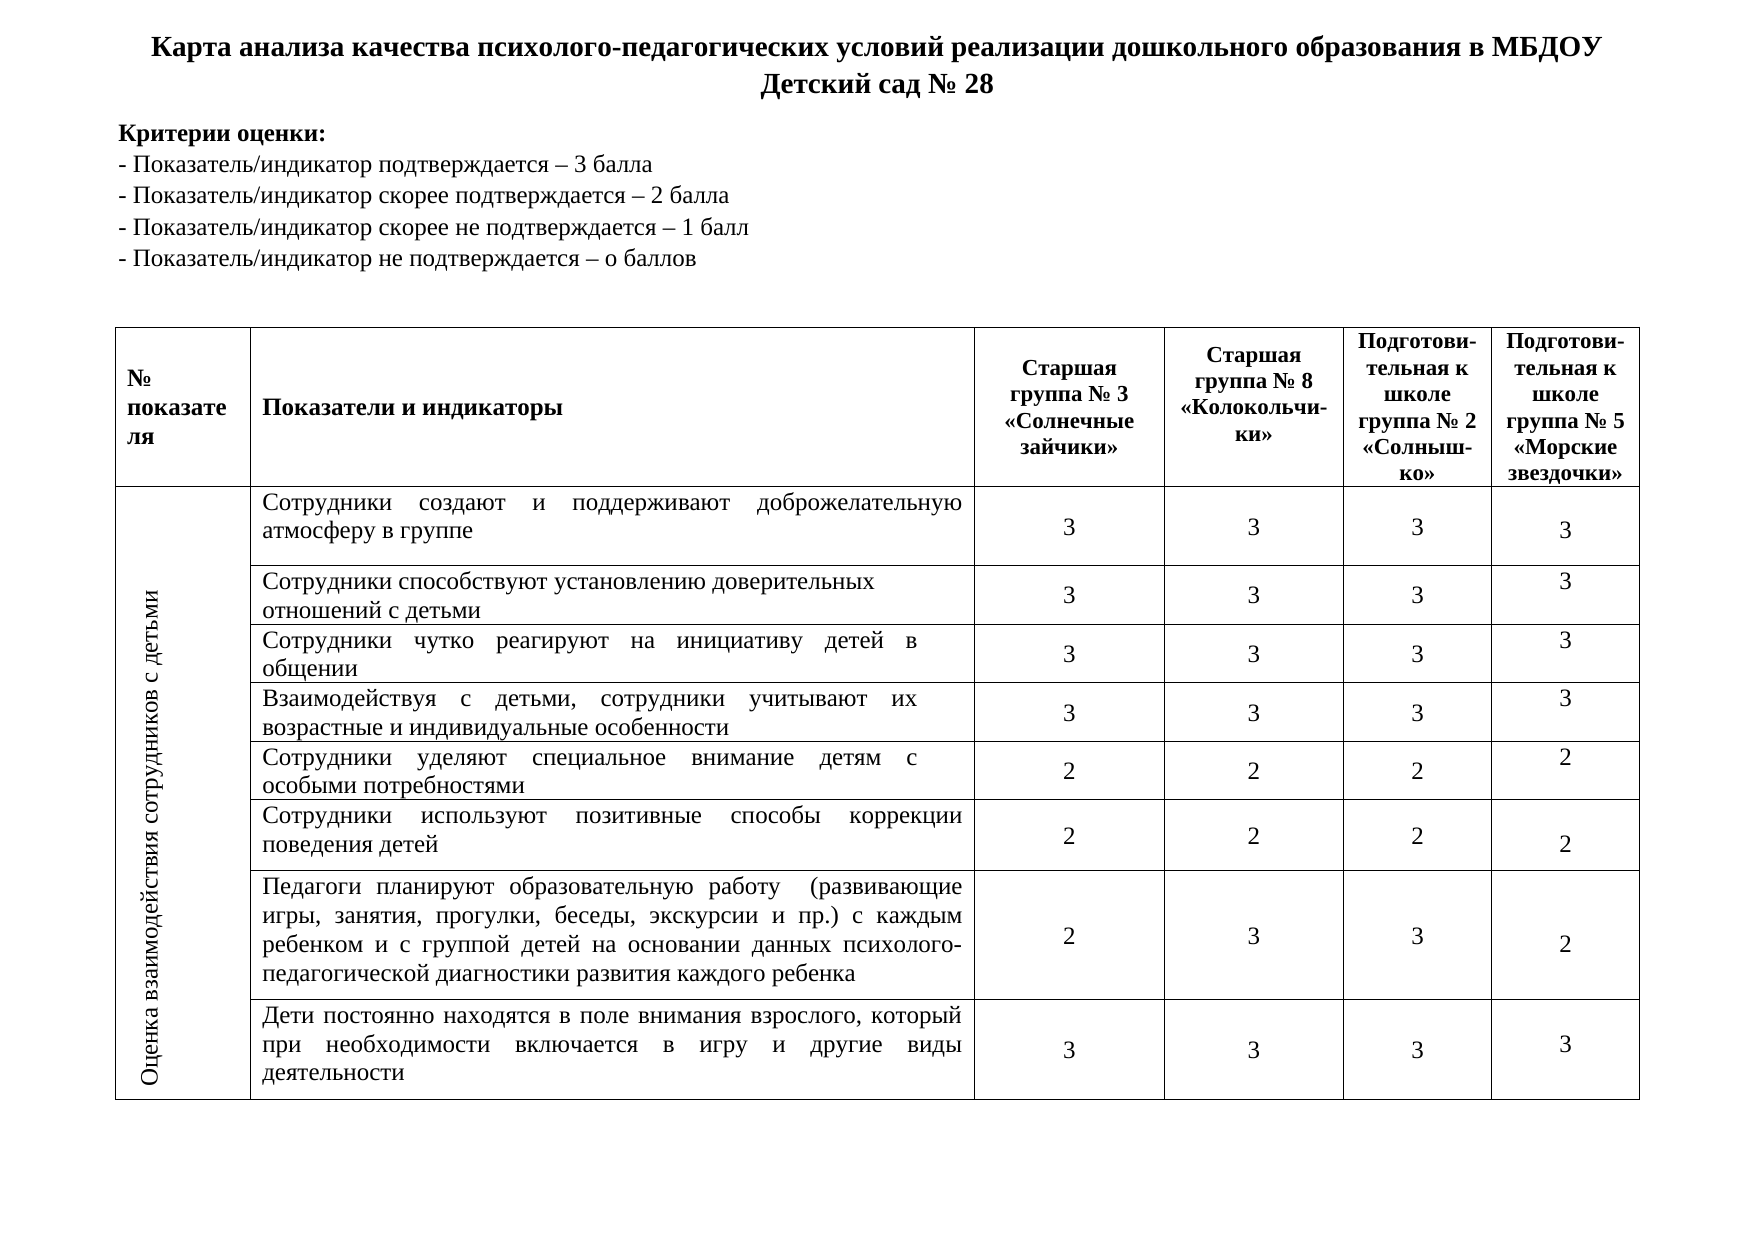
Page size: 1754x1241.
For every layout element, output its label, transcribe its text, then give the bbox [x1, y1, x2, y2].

table_header Показатели и индикаторы [251, 328, 974, 486]
table_cell 3 [1344, 683, 1491, 741]
table_header Старшая группа № 8 «Колокольчи- ки» [1165, 328, 1343, 486]
table_cell 3 [1492, 566, 1639, 624]
text Критерии оценки: [118, 118, 1636, 147]
table_cell 3 [975, 625, 1164, 682]
table_cell 3 [1165, 1000, 1343, 1099]
table_cell Сотрудники уделяют специальное внимание детям с особыми потребностями [251, 742, 974, 799]
table_cell 3 [1344, 871, 1491, 999]
table_cell Взаимодействуя с детьми, сотрудники учитывают их возрастные и индивидуальные особенности [251, 683, 974, 741]
table_header Подготови- тельная к школе группа № 2 «Солныш-ко» [1344, 328, 1491, 486]
table_cell 3 [975, 683, 1164, 741]
table_cell Сотрудники используют позитивные способы коррекции поведения детей [251, 800, 974, 870]
table_cell 2 [975, 742, 1164, 799]
table_cell 3 [1165, 683, 1343, 741]
table_cell Оценка взаимодействия сотрудников с детьми [116, 487, 250, 1099]
table_cell 3 [1165, 871, 1343, 999]
table_cell 3 [1344, 487, 1491, 565]
table_cell 2 [1165, 800, 1343, 870]
table_cell 2 [975, 800, 1164, 870]
table_cell 2 [1165, 742, 1343, 799]
table_cell 3 [1492, 1000, 1639, 1099]
text - Показатель/индикатор скорее не подтверждается – 1 балл [118, 212, 1636, 240]
table_cell 3 [1344, 1000, 1491, 1099]
table_cell 3 [1492, 625, 1639, 682]
table_header Подготови-тельная к школе группа № 5 «Морские звездочки» [1492, 328, 1639, 486]
table_cell 3 [975, 1000, 1164, 1099]
table_cell 2 [1492, 800, 1639, 870]
text - Показатель/индикатор подтверждается – 3 балла [118, 149, 1636, 178]
table_cell 3 [1492, 487, 1639, 565]
table_cell 3 [1344, 625, 1491, 682]
table_cell Сотрудники способствуют установлению доверительных отношений с детьми [251, 566, 974, 624]
table_cell 3 [1165, 566, 1343, 624]
table_cell 2 [1492, 871, 1639, 999]
table_cell 3 [1165, 487, 1343, 565]
table_cell 3 [975, 487, 1164, 565]
table_cell 2 [1492, 742, 1639, 799]
table_cell 2 [1344, 742, 1491, 799]
table_cell 2 [1344, 800, 1491, 870]
table_cell Сотрудники создают и поддерживают доброжелательную атмосферу в группе [251, 487, 974, 565]
table_cell 3 [1344, 566, 1491, 624]
text - Показатель/индикатор не подтверждается – о баллов [118, 243, 1636, 271]
text Карта анализа качества психолого-педагогических условий реализации дошкольного образования в МБДОУ Детский сад № 28 [118, 29, 1636, 99]
text - Показатель/индикатор скорее подтверждается – 2 балла [118, 181, 1636, 209]
table_cell 3 [1165, 625, 1343, 682]
table_header Старшая группа № 3 «Солнечные зайчики» [975, 328, 1164, 486]
table_cell 3 [1492, 683, 1639, 741]
table_cell Педагоги планируют образовательную работу (развивающие игры, занятия, прогулки, беседы, экскурсии и пр.) с каждым ребенком и с группой детей на основании данных психолого-педагогической диагностики развития каждого ребенка [251, 871, 974, 999]
table_cell Сотрудники чутко реагируют на инициативу детей в общении [251, 625, 974, 682]
table_cell 3 [975, 566, 1164, 624]
table_cell Дети постоянно находятся в поле внимания взрослого, который при необходимости включается в игру и другие виды деятельности [251, 1000, 974, 1099]
table_header № показателя [116, 328, 250, 486]
table_cell 2 [975, 871, 1164, 999]
